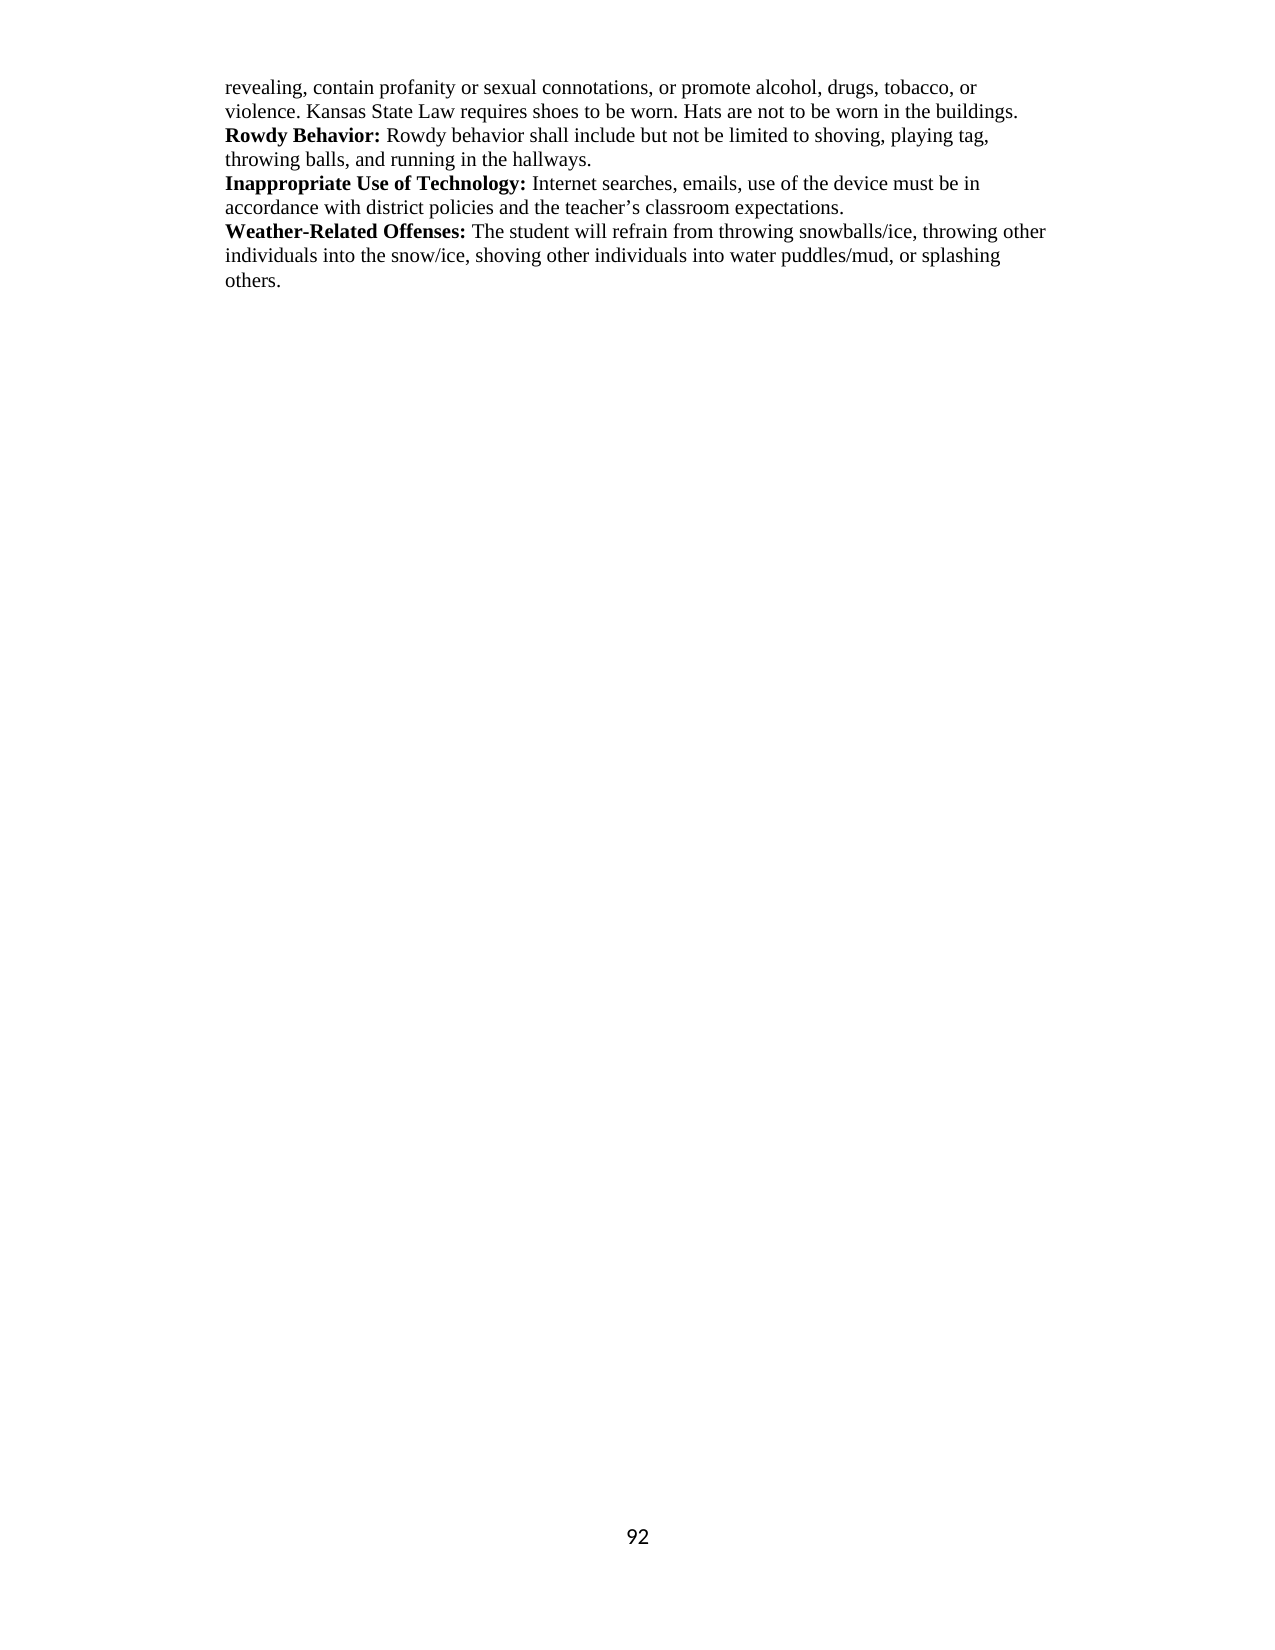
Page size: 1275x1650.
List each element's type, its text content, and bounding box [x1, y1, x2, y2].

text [225, 75, 1050, 123]
text Inappropriate Use of Technology: Internet searches, emails, use of the device must be in accordance with district policies and the teacher’s classroom expectations. [225, 171, 1050, 219]
text Weather-Related Offenses: The student will refrain from throwing snowballs/ice, throwing other individuals into the snow/ice, shoving other individuals into water puddles/mud, or splashing others. [225, 219, 1050, 292]
text Rowdy Behavior: Rowdy behavior shall include but not be limited to shoving, playing tag, throwing balls, and running in the hallways. [225, 123, 1050, 171]
